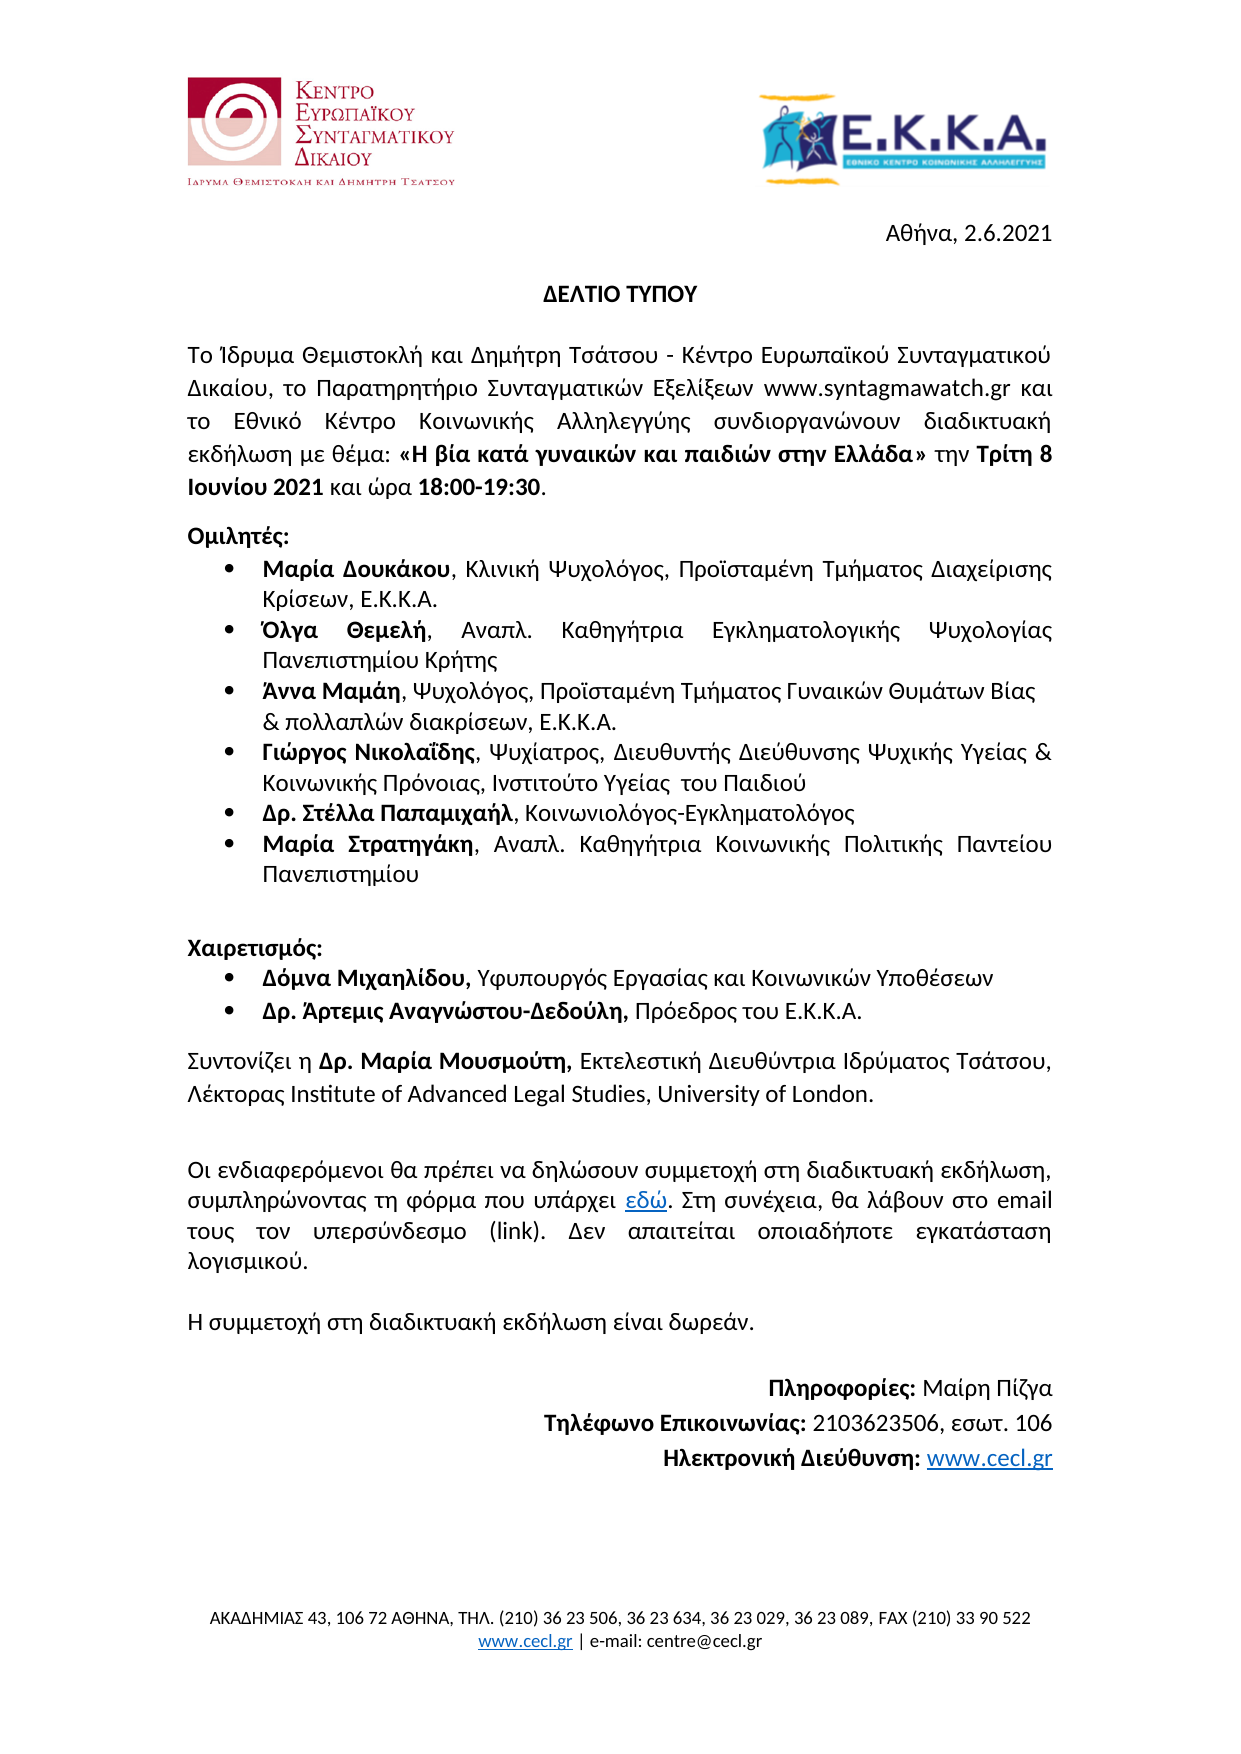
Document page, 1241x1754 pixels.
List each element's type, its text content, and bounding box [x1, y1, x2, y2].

list Μαρία Δουκάκου, Κλινική Ψυχολόγος, Προϊσταμένη Τμήματος Διαχείρισης Κρίσεων, Ε.Κ.Κ.Α. [225, 553, 1053, 614]
text Οι ενδιαφερόμενοι θα πρέπει να δηλώσουν συμμετοχή στη διαδικτυακή εκδήλωση, συμπληρώνοντας τη φόρμα που υπάρχει εδώ. Στη συνέχεια, θα λάβουν στο email τους τον υπερσύνδεσμο (link). Δεν απαιτείται οποιαδήποτε εγκατάσταση λογισμικού. [187, 1154, 1053, 1276]
list Δρ. Άρτεμις Αναγνώστου-Δεδούλη, Πρόεδρος του Ε.Κ.Κ.Α. [225, 995, 1053, 1026]
list Όλγα Θεμελή, Αναπλ. Καθηγήτρια Εγκληματολογικής Ψυχολογίας Πανεπιστημίου Κρήτης [225, 614, 1053, 675]
list Γιώργος Νικολαΐδης, Ψυχίατρος, Διευθυντής Διεύθυνσης Ψυχικής Υγείας & Κοινωνικής Πρόνοιας, Ινστιτούτο Υγείας του Παιδιού [225, 736, 1053, 797]
text Χαιρετισμός: [187, 932, 1053, 962]
list Δρ. Στέλλα Παπαμιχαήλ, Κοινωνιολόγος-Εγκληματολόγος [225, 797, 1053, 828]
text ΔΕΛΤΙΟ ΤΥΠΟΥ [187, 278, 1053, 308]
text Συντονίζει η Δρ. Μαρία Μουσμούτη, Εκτελεστική Διευθύντρια Ιδρύματος Τσάτσου, Λέκτορας Institute of Advanced Legal Studies, University of London. [187, 1045, 1053, 1108]
text Η συμμετοχή στη διαδικτυακή εκδήλωση είναι δωρεάν. [187, 1306, 1053, 1337]
list Δόμνα Μιχαηλίδου, Υφυπουργός Εργασίας και Κοινωνικών Υποθέσεων [225, 962, 1053, 993]
list Μαρία Στρατηγάκη, Αναπλ. Καθηγήτρια Κοινωνικής Πολιτικής Παντείου Πανεπιστημίου [225, 828, 1053, 889]
text Πληροφορίες: Μαίρη Πίζγα [187, 1372, 1053, 1402]
text Το Ίδρυμα Θεμιστοκλή και Δημήτρη Τσάτσου - Κέντρο Ευρωπαϊκού Συνταγματικού Δικαίου, το Παρατηρητήριο Συνταγματικών Εξελίξεων www.syntagmawatch.gr και το Εθνικό Κέντρο Κοινωνικής Αλληλεγγύης συνδιοργανώνουν διαδικτυακή εκδήλωση με θέμα: «Η βία κατά γυναικών και παιδιών στην Ελλάδα» την Τρίτη 8 Ιουνίου 2021 και ώρα 18:00-19:30. [187, 339, 1053, 501]
text Αθήνα, 2.6.2021 [187, 217, 1053, 247]
picture [187, 73, 455, 187]
list Άννα Μαμάη, Ψυχολόγος, Προϊσταμένη Τμήματος Γυναικών Θυμάτων Βίας & πολλαπλών διακρίσεων, Ε.Κ.Κ.Α. [225, 675, 1053, 736]
picture [754, 92, 1050, 187]
text Τηλέφωνο Επικοινωνίας: 2103623506, εσωτ. 106 [187, 1407, 1053, 1437]
text Ηλεκτρονική Διεύθυνση: www.cecl.gr [187, 1442, 1053, 1472]
text Ομιλητές: [187, 520, 1053, 551]
